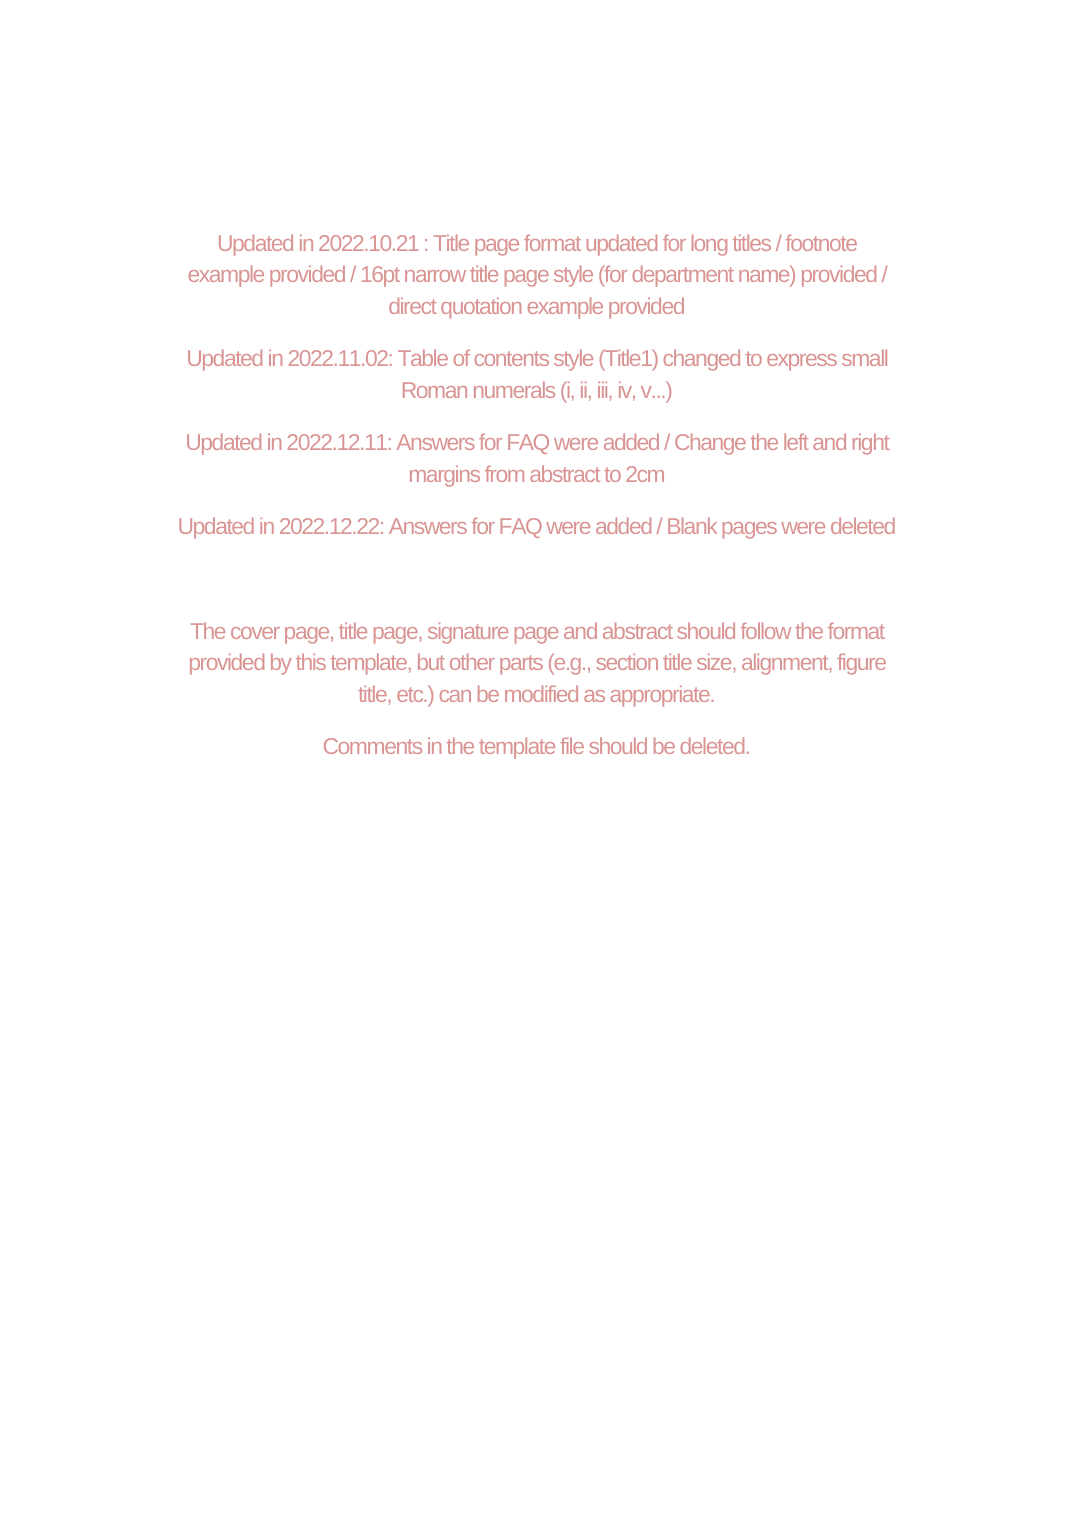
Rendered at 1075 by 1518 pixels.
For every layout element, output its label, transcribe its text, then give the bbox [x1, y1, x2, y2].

text Comments in the template file should be deleted. [177, 733, 898, 760]
text Updated in 2022.12.11: Answers for FAQ were added / Change the left and right margins from abstract to 2cm [177, 429, 898, 487]
text Updated in 2022.12.22: Answers for FAQ were added / Blank pages were deleted [177, 513, 898, 539]
text Updated in 2022.10.21 : Title page format updated for long titles / footnote example provided / 16pt narrow title page style (for department name) provided / direct quotation example provided [177, 229, 898, 319]
text The cover page, title page, signature page and abstract should follow the format provided by this template, but other parts (e.g., section title size, alignment, figure title, etc.) can be modified as appropriate. [177, 618, 898, 707]
text Updated in 2022.11.02: Table of contents style (Title1) changed to express small Roman numerals (i, ii, iii, iv, v...) [177, 345, 898, 403]
